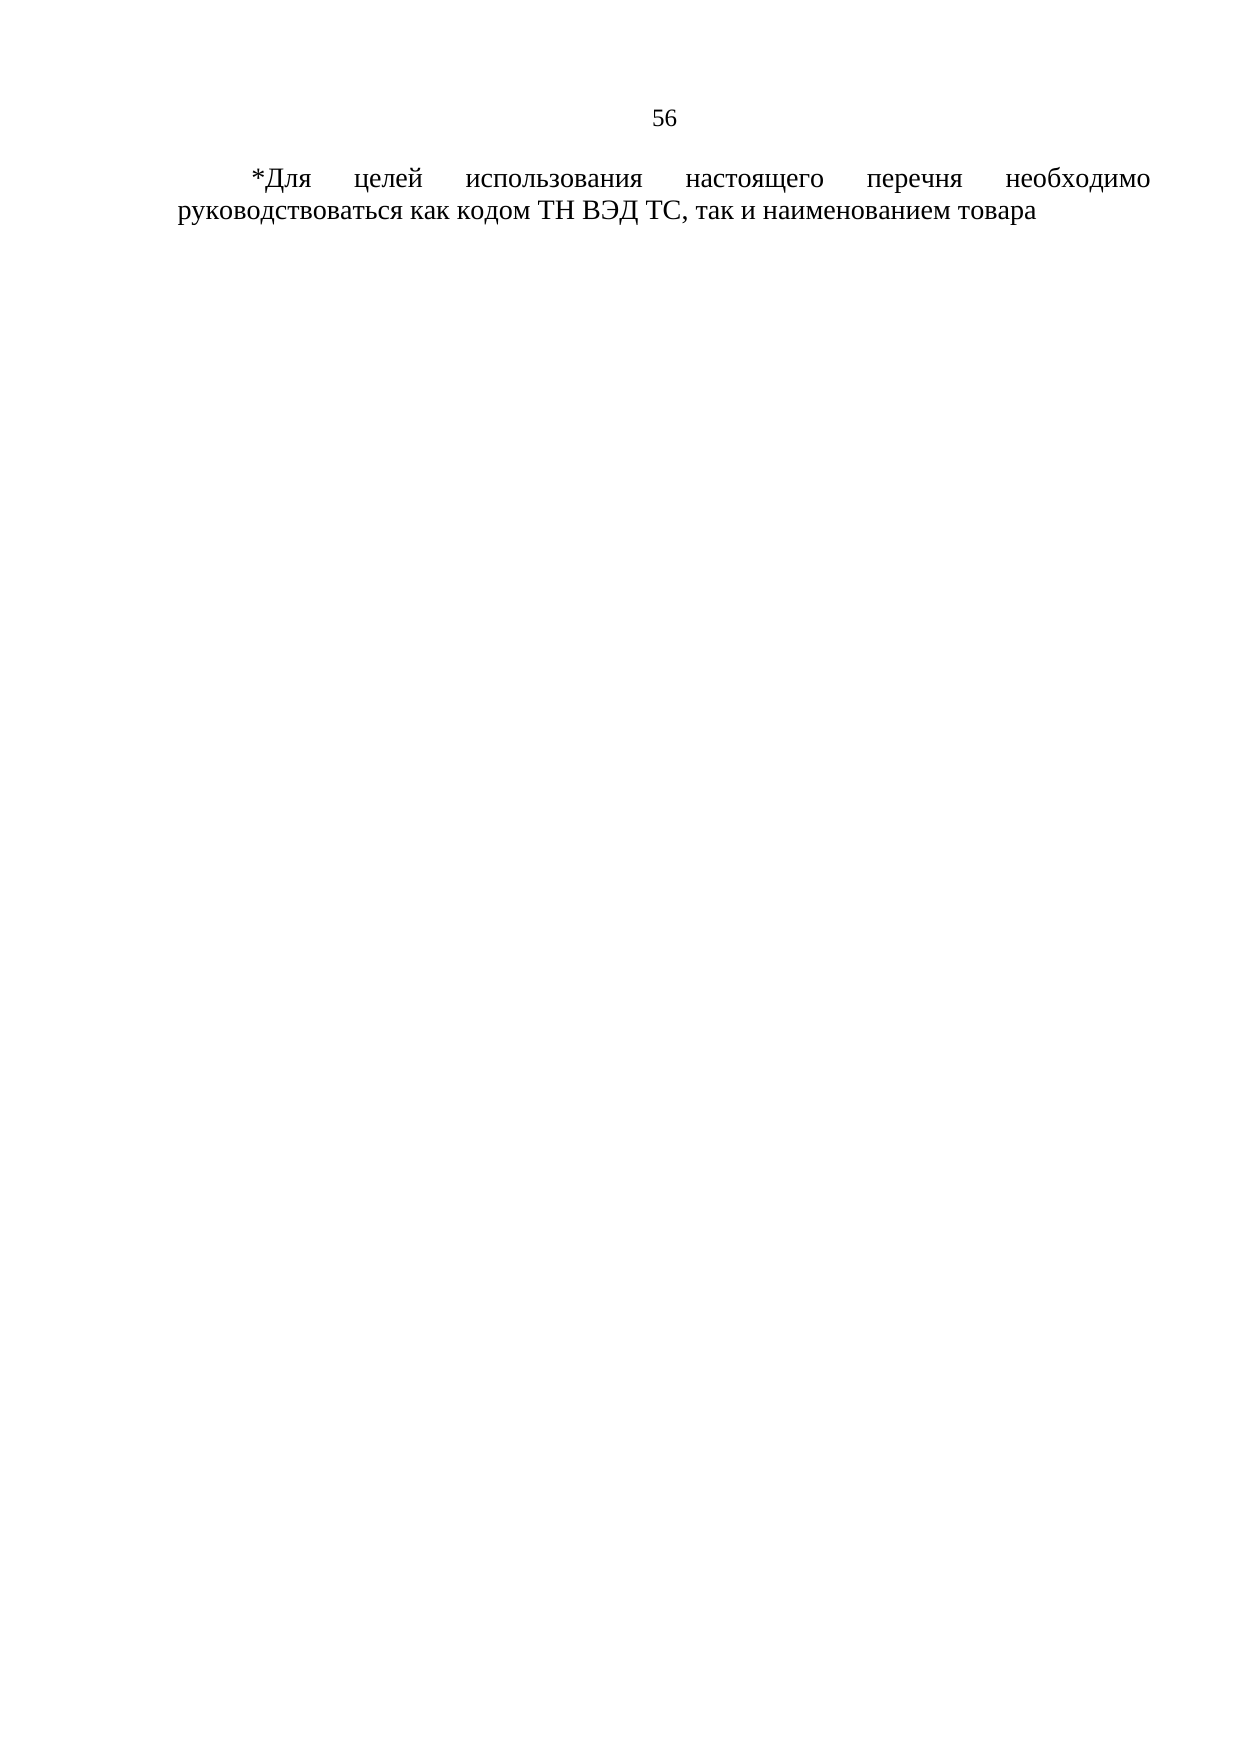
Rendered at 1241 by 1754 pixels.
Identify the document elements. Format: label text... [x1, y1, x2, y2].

text *Для целей использования настоящего перечня необходимо руководствоваться как кодом ТН ВЭД ТС, так и наименованием товара [177, 161, 1152, 226]
